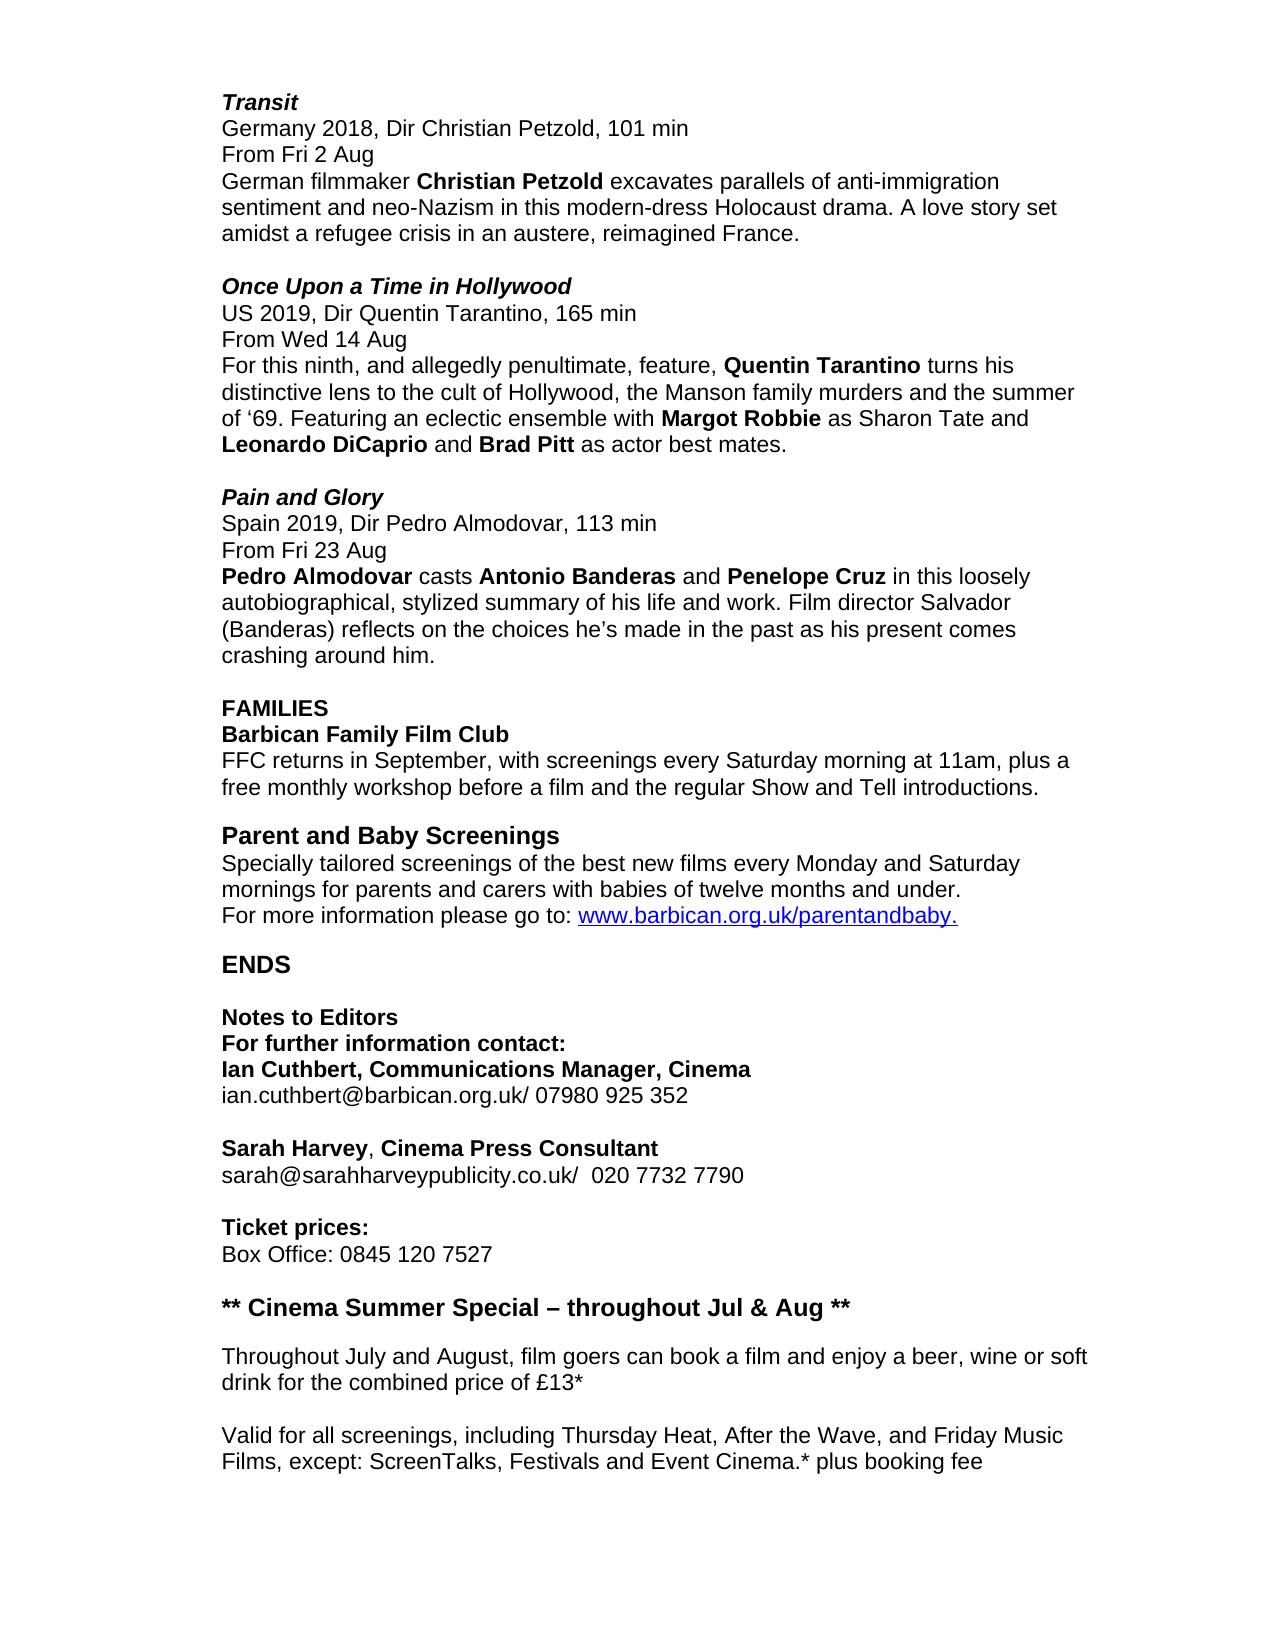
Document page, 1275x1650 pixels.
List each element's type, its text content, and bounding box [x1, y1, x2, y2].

text ENDS [221, 950, 1088, 978]
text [221, 89, 1088, 800]
text Parent and Baby Screenings Specially tailored screenings of the best new films every Monday and Saturday mornings for parents and carers with babies of twelve months and under. For more information please go to: www.barbican.org.uk/parentandbaby. [221, 821, 1088, 929]
text Notes to Editors For further information contact: Ian Cuthbert, Communications Manager, Cinema ian.cuthbert@barbican.org.uk/ 07980 925 352 Sarah Harvey, Cinema Press Consultant sarah@sarahharveypublicity.co.uk/ 020 7732 7790 Ticket prices: Box Office: 0845 120 7527 ** Cinema Summer Special – throughout Jul & Aug ** [221, 1003, 1088, 1322]
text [221, 1343, 1088, 1527]
